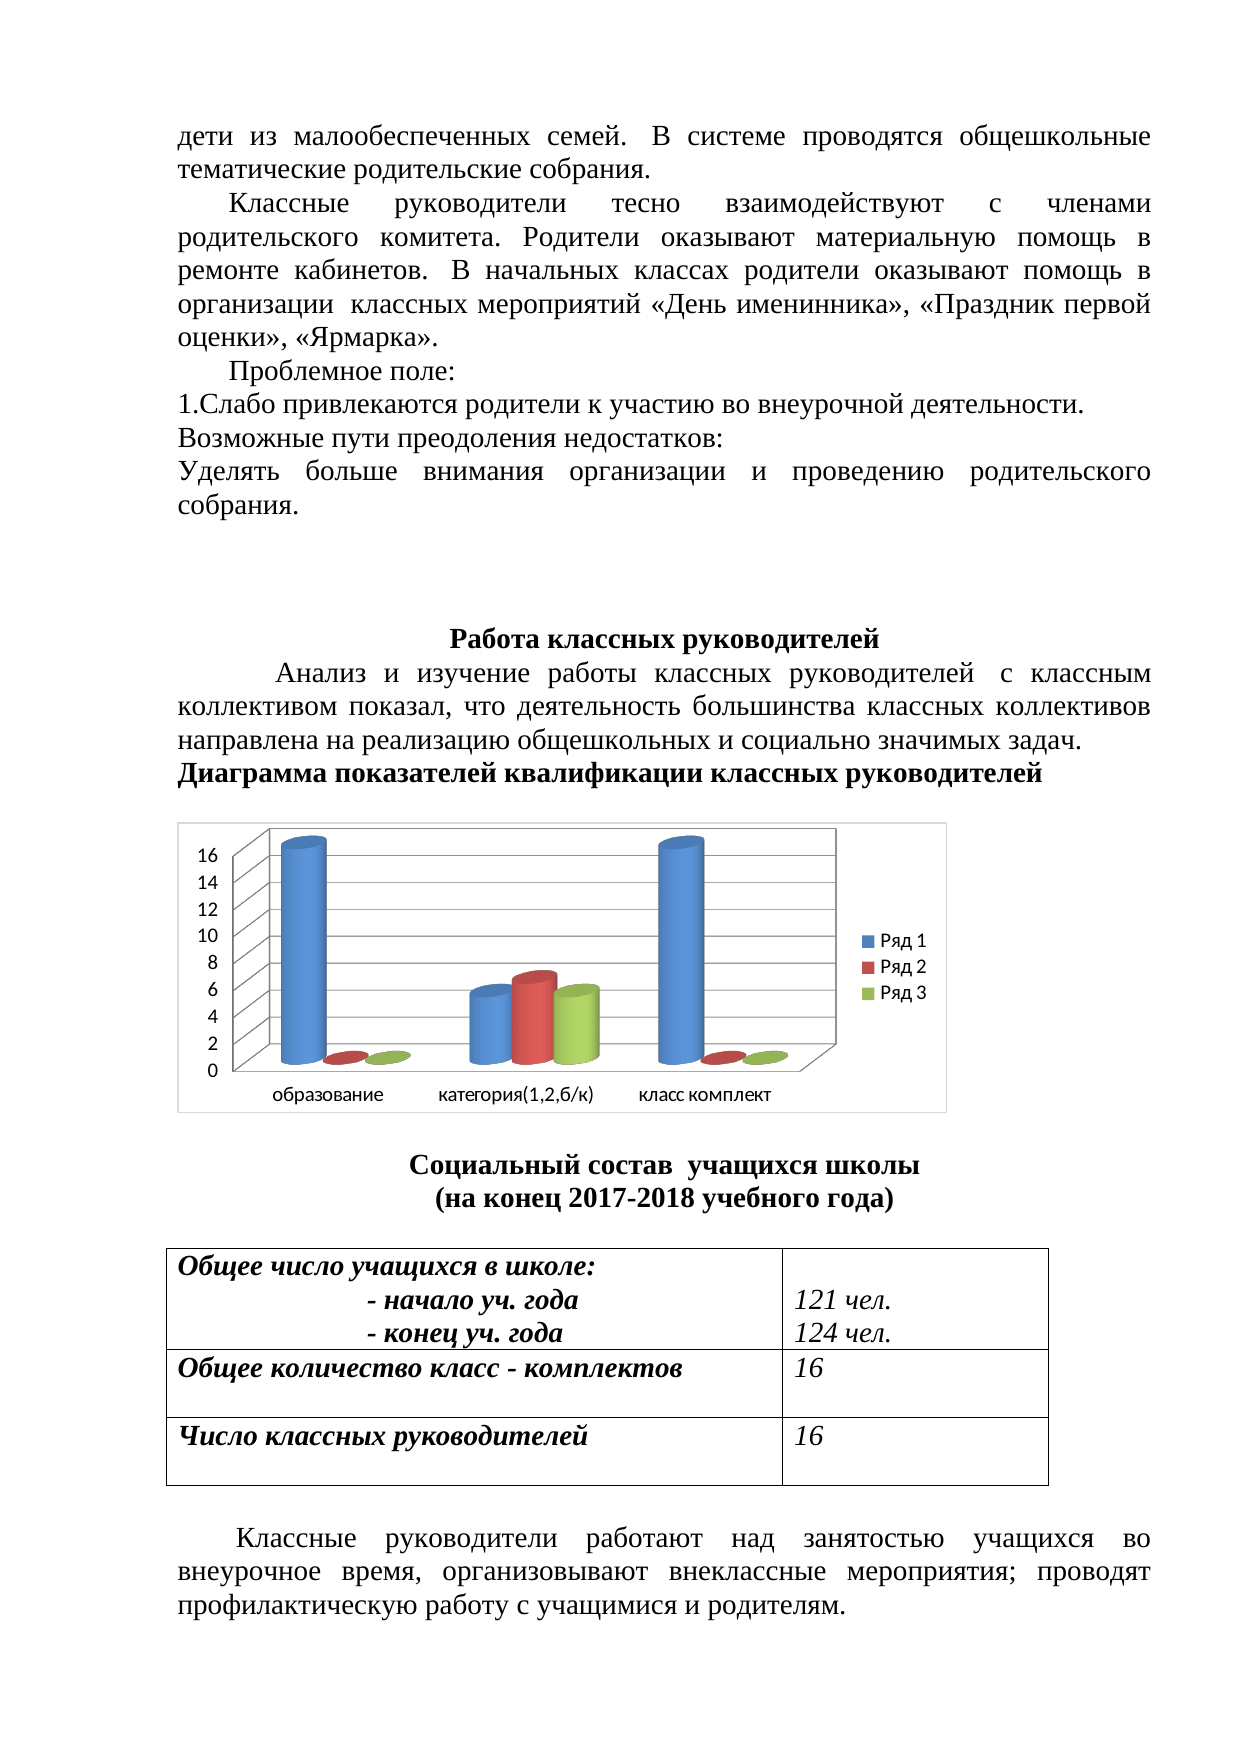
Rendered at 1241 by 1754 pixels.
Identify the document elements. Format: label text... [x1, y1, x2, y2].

text Возможные пути преодоления недостатков: [177, 420, 1152, 453]
text Уделять больше внимания организации и проведению родительского собрания. [177, 453, 1152, 521]
table_cell 16 [783, 1350, 1048, 1417]
text Диаграмма показателей квалификации классных руководителей [177, 755, 1152, 789]
text Социальный состав учащихся школы [177, 1147, 1152, 1180]
text Классные руководители тесно взаимодействуют с членами родительского комитета. Родители оказывают материальную помощь в ремонте кабинетов. В начальных классах родители оказывают помощь в организации классных мероприятий «День именинника», «Праздник первой оценки», «Ярмарка». [177, 185, 1152, 353]
text Проблемное поле: [177, 353, 1152, 386]
text Классные руководители работают над занятостью учащихся во внеурочное время, организовывают внеклассные мероприятия; проводят профилактическую работу с учащимися и родителям. [177, 1520, 1152, 1621]
table_header 121 чел. 124 чел. [783, 1249, 1048, 1349]
table_cell Общее количество класс - комплектов [167, 1350, 782, 1417]
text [177, 118, 1152, 185]
text (на конец 2017-2018 учебного года) [177, 1180, 1152, 1214]
table_cell Число классных руководителей [167, 1418, 782, 1485]
table_cell 16 [783, 1418, 1048, 1485]
table_header Общее число учащихся в школе: - начало уч. года - конец уч. года [167, 1249, 782, 1349]
text Анализ и изучение работы классных руководителей с классным коллективом показал, что деятельность большинства классных коллективов направлена на реализацию общешкольных и социально значимых задач. [177, 655, 1152, 755]
text 1.Слабо привлекаются родители к участию во внеурочной деятельности. [177, 386, 1152, 420]
text Работа классных руководителей [177, 621, 1152, 655]
